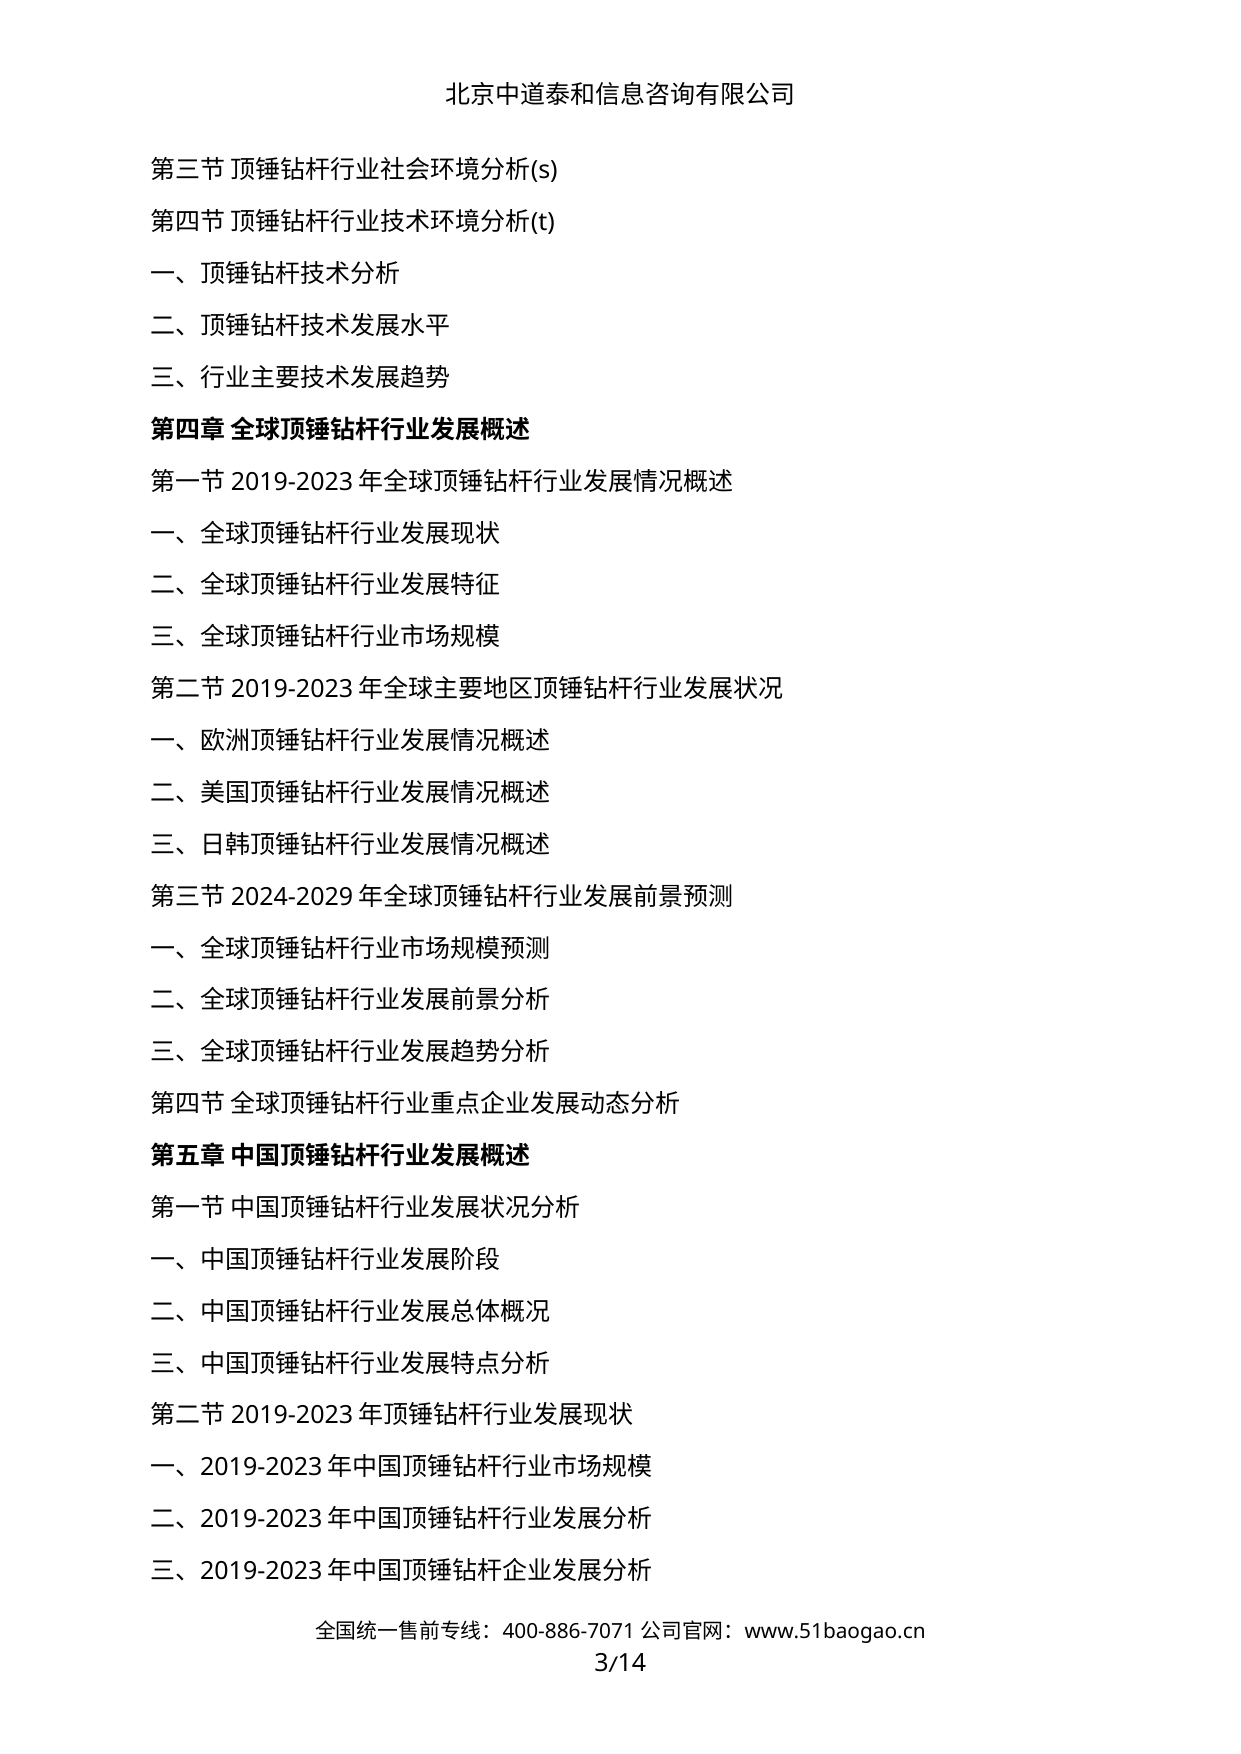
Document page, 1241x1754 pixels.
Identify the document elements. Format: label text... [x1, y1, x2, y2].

text 一、顶锤钻杆技术分析 [150, 254, 1090, 290]
text 第四章 全球顶锤钻杆行业发展概述 [150, 409, 1090, 446]
text 三、全球顶锤钻杆行业发展趋势分析 [150, 1032, 1090, 1068]
text 二、顶锤钻杆技术发展水平 [150, 306, 1090, 342]
text 第二节 2019-2023年顶锤钻杆行业发展现状 [150, 1395, 1090, 1431]
text 第三节 顶锤钻杆行业社会环境分析(s) [150, 150, 1090, 186]
text 第五章 中国顶锤钻杆行业发展概述 [150, 1136, 1090, 1172]
text 三、中国顶锤钻杆行业发展特点分析 [150, 1343, 1090, 1379]
text 一、欧洲顶锤钻杆行业发展情况概述 [150, 721, 1090, 757]
text 二、全球顶锤钻杆行业发展前景分析 [150, 980, 1090, 1016]
text 第三节 2024-2029年全球顶锤钻杆行业发展前景预测 [150, 876, 1090, 912]
text 第四节 全球顶锤钻杆行业重点企业发展动态分析 [150, 1084, 1090, 1120]
text 二、美国顶锤钻杆行业发展情况概述 [150, 772, 1090, 809]
text 三、日韩顶锤钻杆行业发展情况概述 [150, 824, 1090, 861]
text 第一节 2019-2023年全球顶锤钻杆行业发展情况概述 [150, 461, 1090, 497]
text 一、全球顶锤钻杆行业发展现状 [150, 513, 1090, 549]
text 一、全球顶锤钻杆行业市场规模预测 [150, 928, 1090, 964]
text 二、2019-2023年中国顶锤钻杆行业发展分析 [150, 1499, 1090, 1535]
text 三、2019-2023年中国顶锤钻杆企业发展分析 [150, 1551, 1090, 1587]
text 三、全球顶锤钻杆行业市场规模 [150, 617, 1090, 653]
text 第一节 中国顶锤钻杆行业发展状况分析 [150, 1187, 1090, 1224]
text 三、行业主要技术发展趋势 [150, 357, 1090, 394]
text 二、全球顶锤钻杆行业发展特征 [150, 565, 1090, 601]
text 二、中国顶锤钻杆行业发展总体概况 [150, 1291, 1090, 1327]
text 一、中国顶锤钻杆行业发展阶段 [150, 1239, 1090, 1276]
text 第二节 2019-2023年全球主要地区顶锤钻杆行业发展状况 [150, 669, 1090, 705]
text 一、2019-2023年中国顶锤钻杆行业市场规模 [150, 1447, 1090, 1483]
text 第四节 顶锤钻杆行业技术环境分析(t) [150, 202, 1090, 238]
